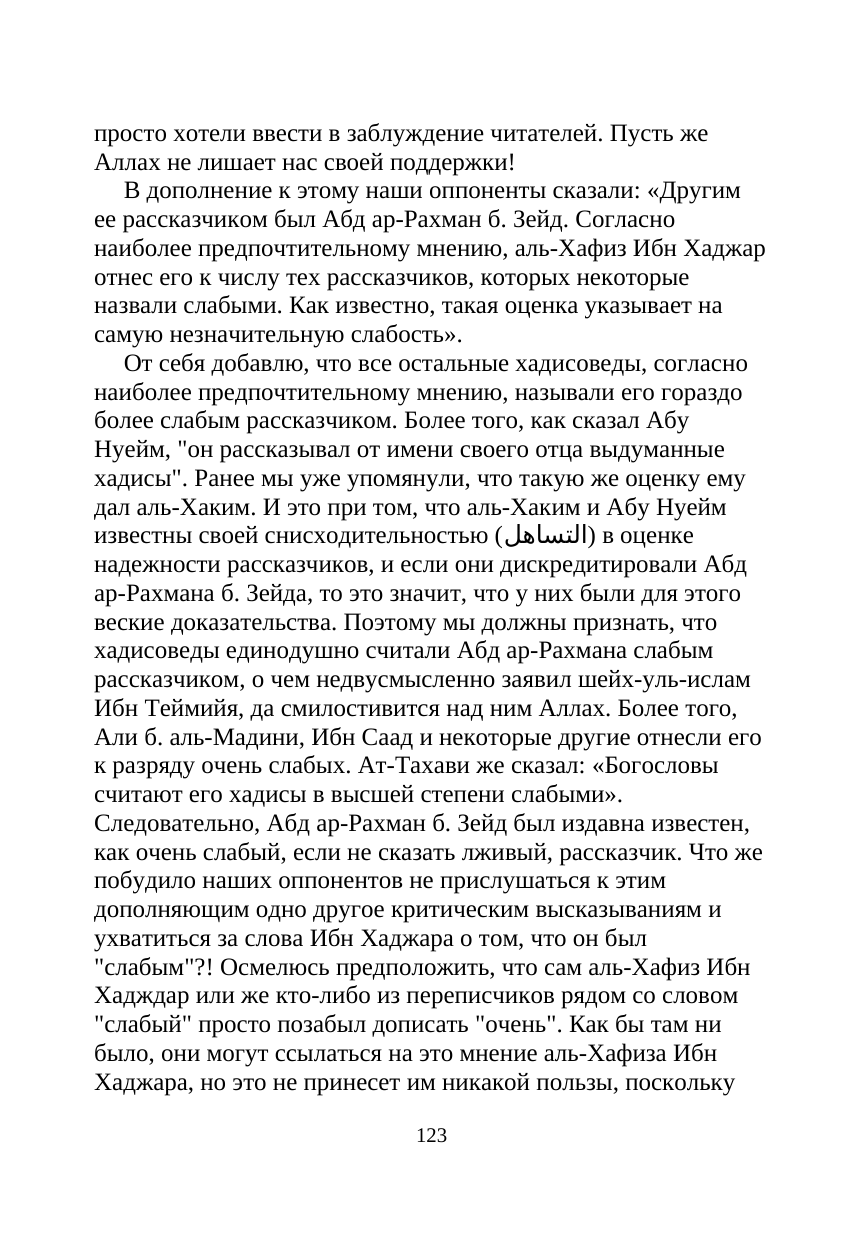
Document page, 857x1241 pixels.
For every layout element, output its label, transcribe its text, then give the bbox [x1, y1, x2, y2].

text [94, 118, 769, 176]
text В дополнение к этому наши оппоненты сказали: «Другим ее рассказчиком был Абд ар-Рахман б. Зейд. Согласно наиболее предпочтительному мнению, аль-Хафиз Ибн Хаджар отнес его к числу тех рассказчиков, которых некоторые назвали слабыми. Как известно, такая оценка указывает на самую незначительную слабость». [94, 176, 769, 348]
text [94, 348, 769, 1096]
